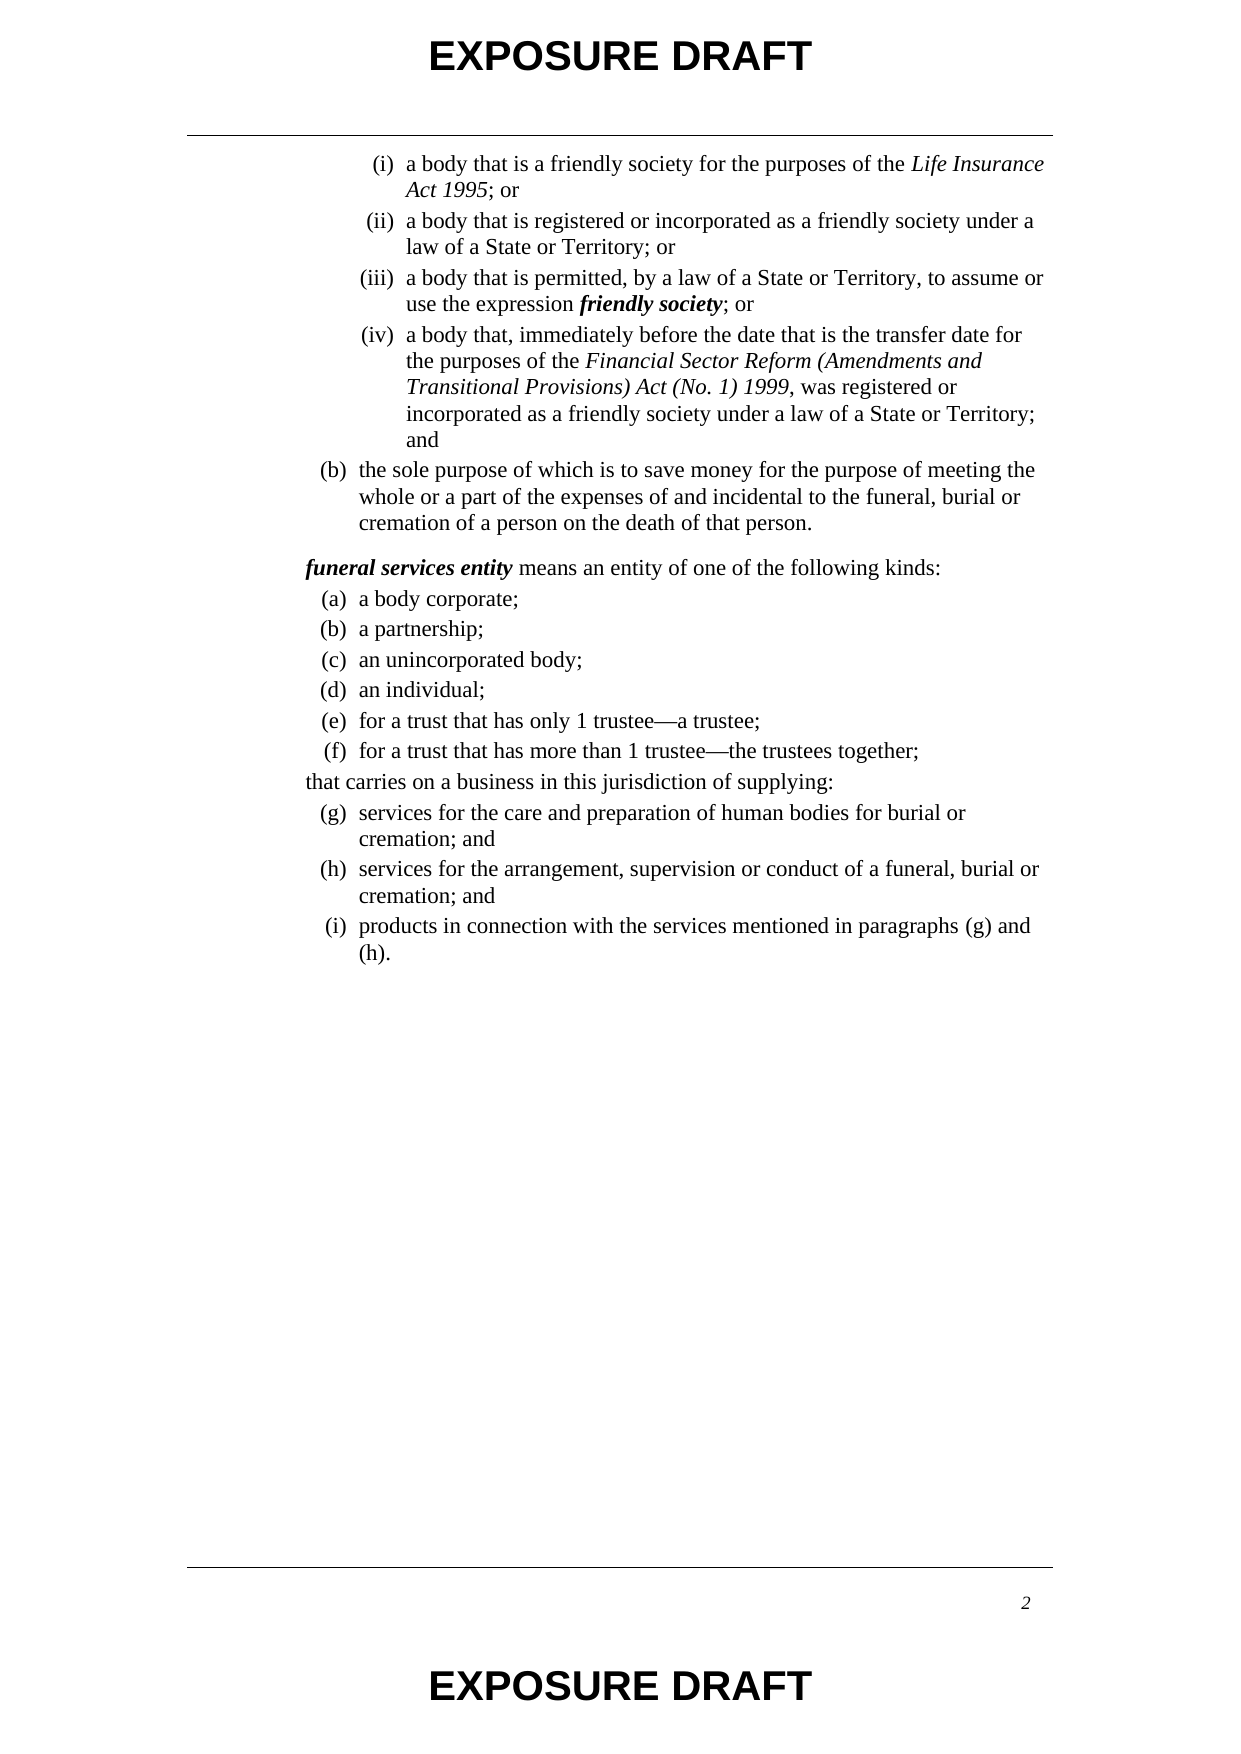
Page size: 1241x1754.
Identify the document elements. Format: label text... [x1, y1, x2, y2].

text (f) for a trust that has more than 1 trustee—the trustees together; [187, 737, 1053, 764]
text (b) the sole purpose of which is to save money for the purpose of meeting the whole or a part of the expenses of and incidental to the funeral, burial or cremation of a person on the death of that person. [187, 457, 1053, 536]
text (ii) a body that is registered or incorporated as a friendly society under a law of a State or Territory; or [187, 207, 1053, 259]
text (a) a body corporate; [187, 585, 1053, 611]
text (c) an unincorporated body; [187, 646, 1053, 672]
text (b) a partnership; [187, 615, 1053, 642]
text (d) an individual; [187, 676, 1053, 703]
text (i) a body that is a friendly society for the purposes of the Life Insurance Act 1995; or [187, 150, 1053, 203]
text funeral services entity means an entity of one of the following kinds: [305, 554, 1053, 581]
text (g) services for the care and preparation of human bodies for burial or cremation; and [187, 798, 1053, 851]
text (h) services for the arrangement, supervision or conduct of a funeral, burial or cremation; and [187, 855, 1053, 908]
text (i) products in connection with the services mentioned in paragraphs (g) and (h). [187, 912, 1053, 965]
text that carries on a business in this jurisdiction of supplying: [305, 768, 1053, 794]
text (iii) a body that is permitted, by a law of a State or Territory, to assume or use the expression friendly society; or [187, 264, 1053, 316]
text (e) for a trust that has only 1 trustee—a trustee; [187, 707, 1053, 733]
text (iv) a body that, immediately before the date that is the transfer date for the purposes of the Financial Sector Reform (Amendments and Transitional Provisions) Act (No. 1) 1999, was registered or incorporated as a friendly society under a law of a State or Territory; and [187, 321, 1053, 452]
